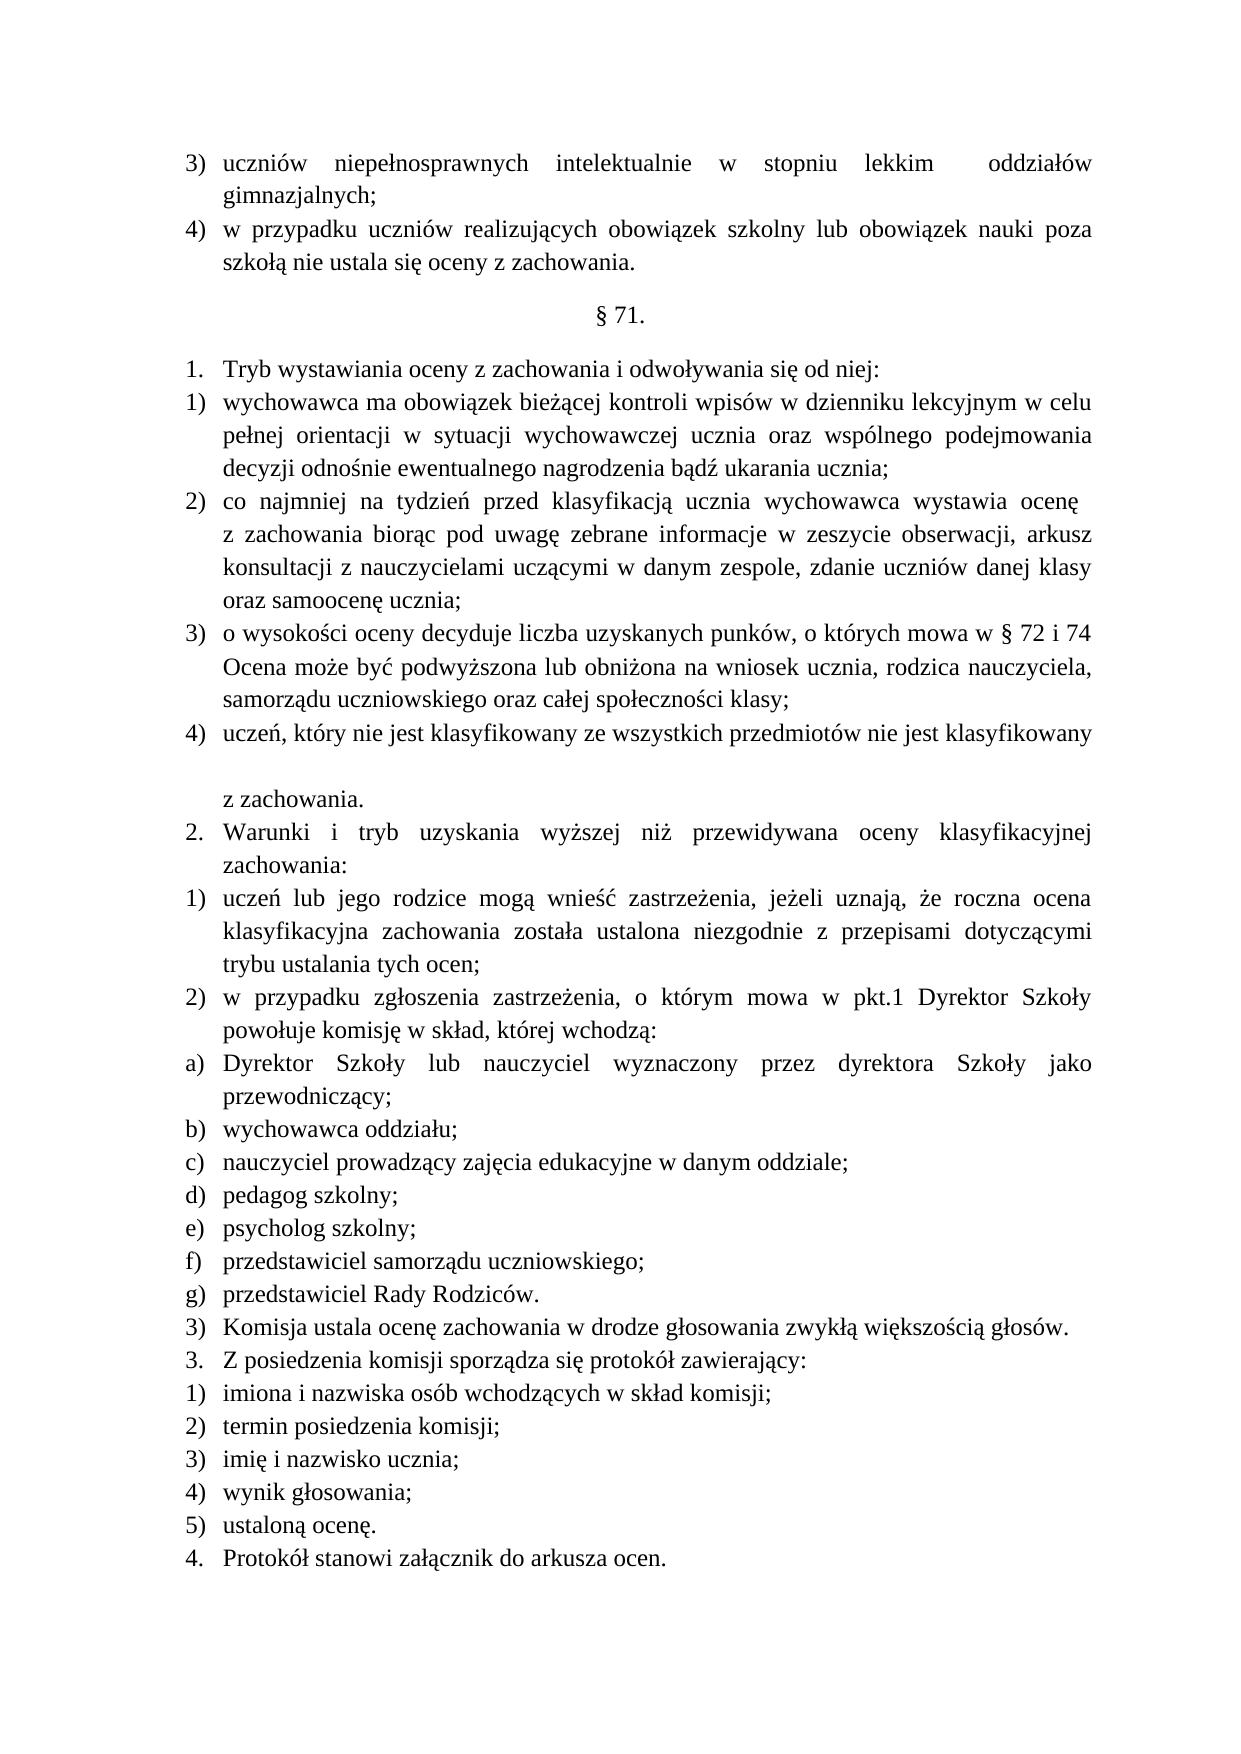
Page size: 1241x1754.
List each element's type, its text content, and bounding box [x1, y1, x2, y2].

list termin posiedzenia komisji; [185, 1411, 1093, 1440]
list nauczyciel prowadzący zajęcia edukacyjne w danym oddziale; [185, 1147, 1093, 1176]
list uczeń, który nie jest klasyfikowany ze wszystkich przedmiotów nie jest klasyfikowany z zachowania. [185, 718, 1093, 812]
list Warunki i tryb uzyskania wyższej niż przewidywana oceny klasyfikacyjnej zachowania: [185, 817, 1093, 878]
list Protokół stanowi załącznik do arkusza ocen. [185, 1543, 1093, 1572]
list Tryb wystawiania oceny z zachowania i odwoływania się od niej: [185, 354, 1093, 383]
list Komisja ustala ocenę zachowania w drodze głosowania zwykłą większością głosów. [185, 1312, 1093, 1341]
list przedstawiciel samorządu uczniowskiego; [185, 1246, 1093, 1275]
list o wysokości oceny decyduje liczba uzyskanych punków, o których mowa w § 72 i 74 Ocena może być podwyższona lub obniżona na wniosek ucznia, rodzica nauczyciela, samorządu uczniowskiego oraz całej społeczności klasy; [185, 618, 1093, 713]
list wynik głosowania; [185, 1477, 1093, 1506]
list ustaloną ocenę. [185, 1510, 1093, 1539]
list przedstawiciel Rady Rodziców. [185, 1279, 1093, 1308]
list Z posiedzenia komisji sporządza się protokół zawierający: [185, 1345, 1093, 1374]
list uczeń lub jego rodzice mogą wnieść zastrzeżenia, jeżeli uznają, że roczna ocena klasyfikacyjna zachowania została ustalona niezgodnie z przepisami dotyczącymi trybu ustalania tych ocen; [185, 883, 1093, 977]
list pedagog szkolny; [185, 1180, 1093, 1209]
list wychowawca ma obowiązek bieżącej kontroli wpisów w dzienniku lekcyjnym w celu pełnej orientacji w sytuacji wychowawczej ucznia oraz wspólnego podejmowania decyzji odnośnie ewentualnego nagrodzenia bądź ukarania ucznia; [185, 387, 1093, 482]
list psycholog szkolny; [185, 1213, 1093, 1242]
list w przypadku uczniów realizujących obowiązek szkolny lub obowiązek nauki poza szkołą nie ustala się oceny z zachowania. [185, 214, 1093, 275]
list Dyrektor Szkoły lub nauczyciel wyznaczony przez dyrektora Szkoły jako przewodniczący; [185, 1048, 1093, 1109]
text § 71. [148, 301, 1093, 329]
list w przypadku zgłoszenia zastrzeżenia, o którym mowa w pkt.1 Dyrektor Szkoły powołuje komisję w skład, której wchodzą: [185, 982, 1093, 1043]
list wychowawca oddziału; [185, 1114, 1093, 1143]
list co najmniej na tydzień przed klasyfikacją ucznia wychowawca wystawia ocenę z zachowania biorąc pod uwagę zebrane informacje w zeszycie obserwacji, arkusz konsultacji z nauczycielami uczącymi w danym zespole, zdanie uczniów danej klasy oraz samoocenę ucznia; [185, 486, 1093, 614]
list uczniów niepełnosprawnych intelektualnie w stopniu lekkim oddziałów gimnazjalnych; [185, 148, 1093, 209]
list imię i nazwisko ucznia; [185, 1444, 1093, 1473]
list imiona i nazwiska osób wchodzących w skład komisji; [185, 1378, 1093, 1407]
